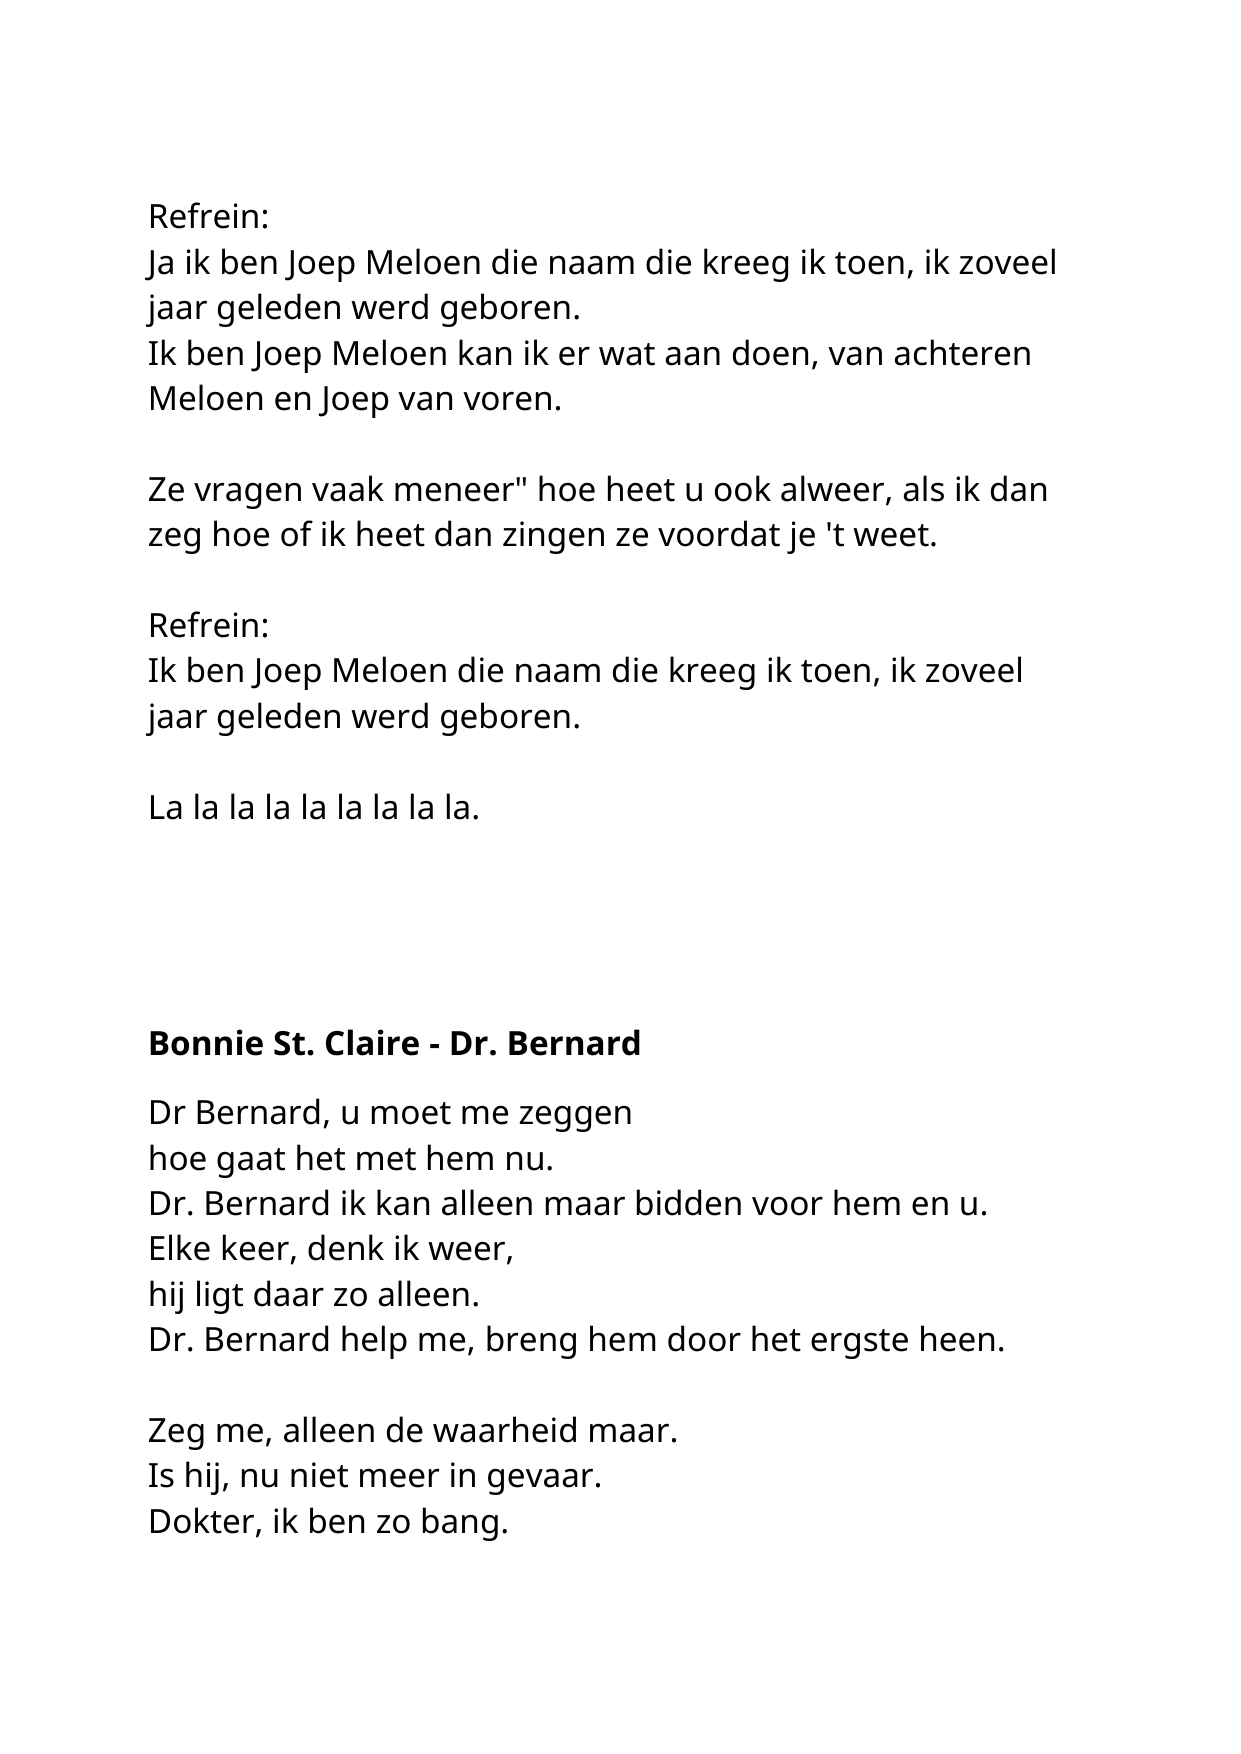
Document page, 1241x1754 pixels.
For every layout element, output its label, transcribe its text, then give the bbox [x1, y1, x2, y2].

text Refrein: Ja ik ben Joep Meloen die naam die kreeg ik toen, ik zoveel jaar geleden werd geboren. Ik ben Joep Meloen kan ik er wat aan doen, van achteren Meloen en Joep van voren. Ze vragen vaak meneer" hoe heet u ook alweer, als ik dan zeg hoe of ik heet dan zingen ze voordat je 't weet. Refrein: Ik ben Joep Meloen die naam die kreeg ik toen, ik zoveel jaar geleden werd geboren. La la la la la la la la la. [148, 148, 1093, 859]
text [148, 1089, 1093, 1588]
text Bonnie St. Claire - Dr. Bernard [148, 1020, 1093, 1065]
